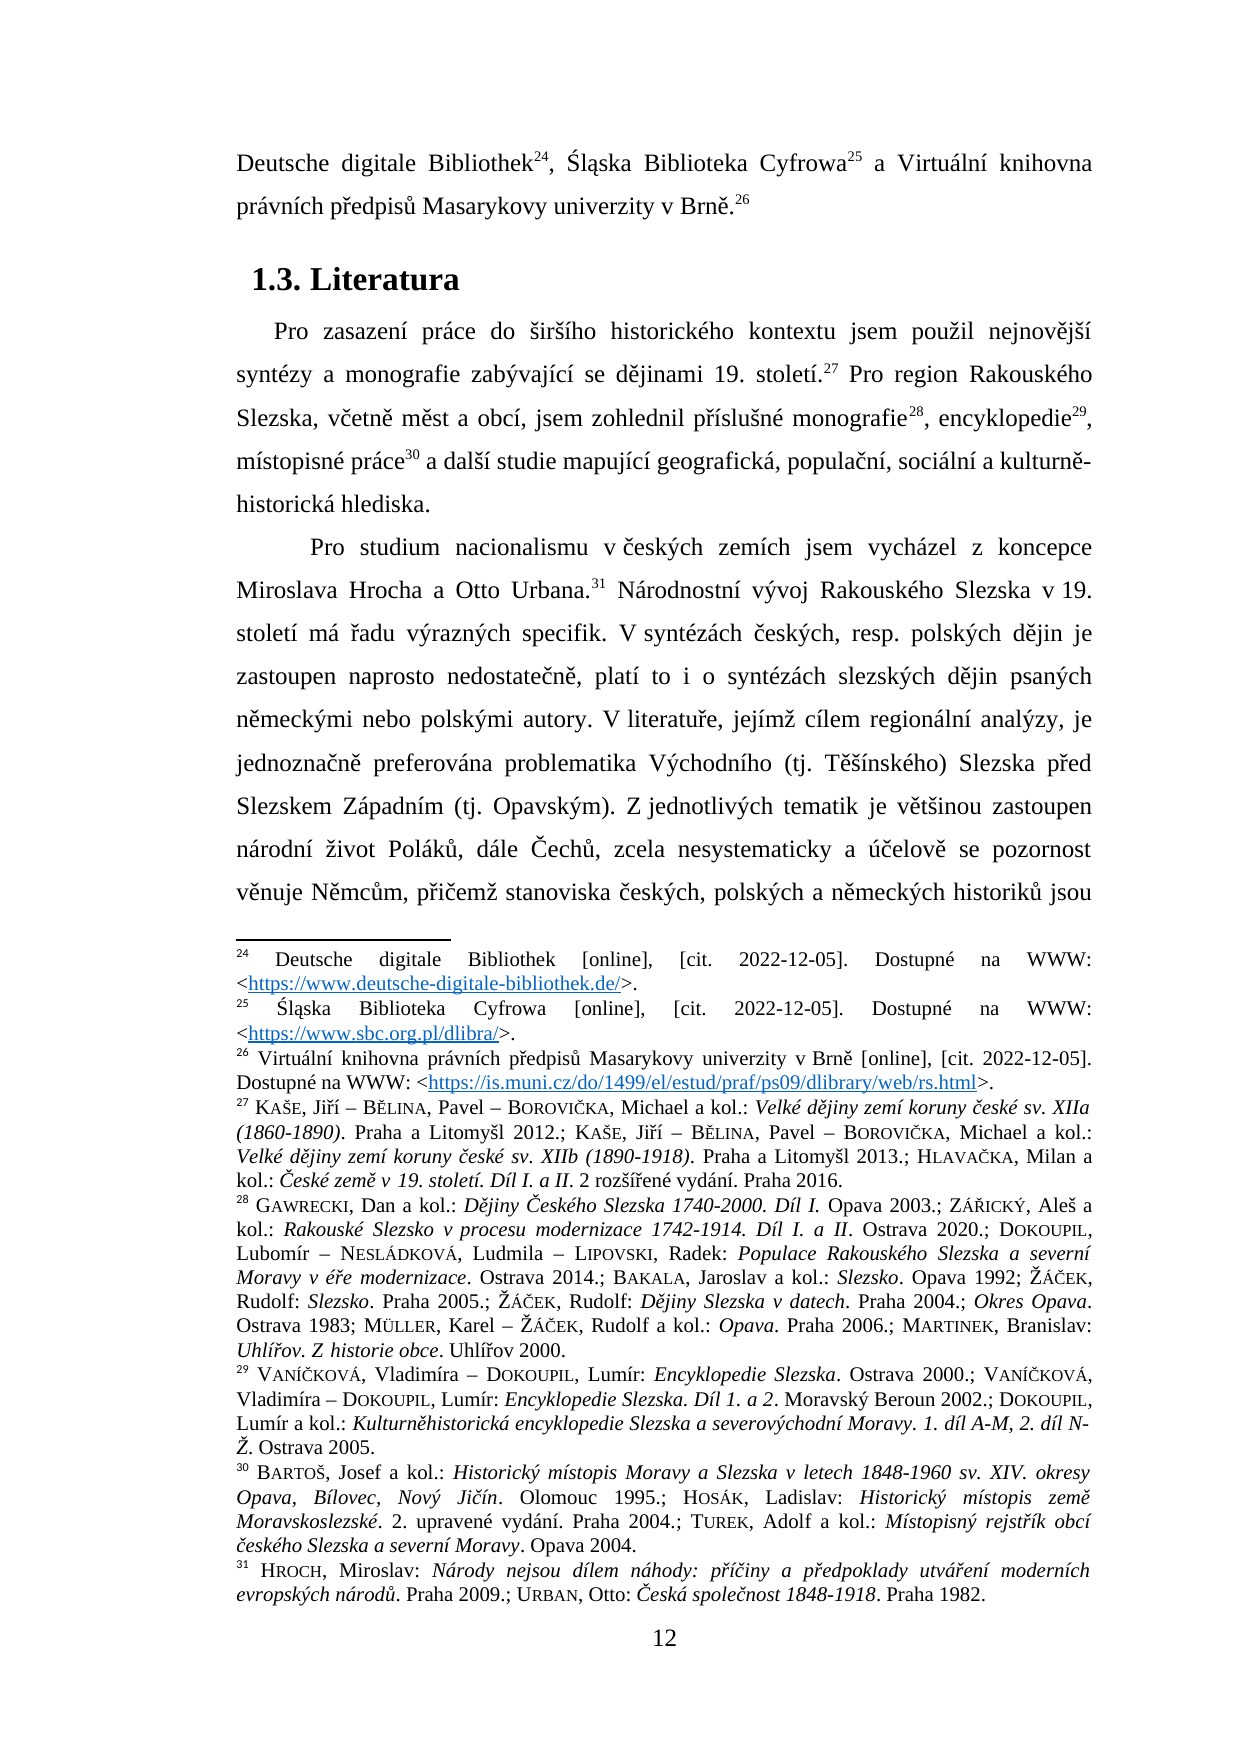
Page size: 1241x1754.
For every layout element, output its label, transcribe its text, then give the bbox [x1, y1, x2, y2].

text Pro studium nacionalismu v českých zemích jsem vycházel z koncepce Miroslava Hrocha a Otto Urbana. Národnostní vývoj Rakouského Slezska v 19. století má řadu výrazných specifik. V syntézách českých, resp. polských dějin je zastoupen naprosto nedostatečně, platí to i o syntézách slezských dějin psaných německými nebo polskými autory. V literatuře, jejímž cílem regionální analýzy, je jednoznačně preferována problematika Východního (tj. Těšínského) Slezska před Slezskem Západním (tj. Opavským). Z jednotlivých tematik je většinou zastoupen národní život Poláků, dále Čechů, zcela nesystematicky a účelově se pozornost věnuje Němcům, přičemž stanoviska českých, polských a německých historiků jsou značně odlišná. Reflektování slezských Němců v obecněji (nebo úžeji) pojatých syntézách o českých dějinách je značně problematické. Práce, ať již byly napsány českými nebo německými historiky, většinou nerespektují regionální proměnlivost obecnějších tendencí, a dokonce ani výraznější regionální specifika. Pokud jsou uvedeny příklady z regionů, pak mají spíše dokumentovat či ilustrovat obecnou linii autorova výkladu. Neobyčejně komplikovaná národnostní problematika rakouského či československého Slezska v nich postižena není. Podobná situace panuje v reflektování polského etnika. V polovině 20. století se začaly objevovat dílčí studie, mapující druhou polovinu 19. století, které usilují o neizolované nazírání a usouvztažňují pojetí problematiky s danými regiony, přičemž nejnovější práce v těchto trendech pokračují. Přestože se práce primárně věnuje období poslední čtvrtiny 19. století, je v tomto případě nutné nevynechat kontext v obou směrech. Popis společného soužití těchto etnik tak sledujeme od revolučních let 1848/1849 až do roku 1918, kdy jednotlivá národní hnutí (resp. polské a české) dosáhla svého cíle – vzniku samostatných národních států. [236, 532, 1092, 906]
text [236, 148, 1092, 219]
subtitle Literatura [251, 259, 1092, 297]
text Pro zasazení práce do širšího historického kontextu jsem použil nejnovější syntézy a monografie zabývající se dějinami 19. století. Pro region Rakouského Slezska, včetně měst a obcí, jsem zohlednil příslušné monografie, encyklopedie, místopisné práce a další studie mapující geografická, populační, sociální a kulturně-historická hlediska. [236, 316, 1092, 518]
